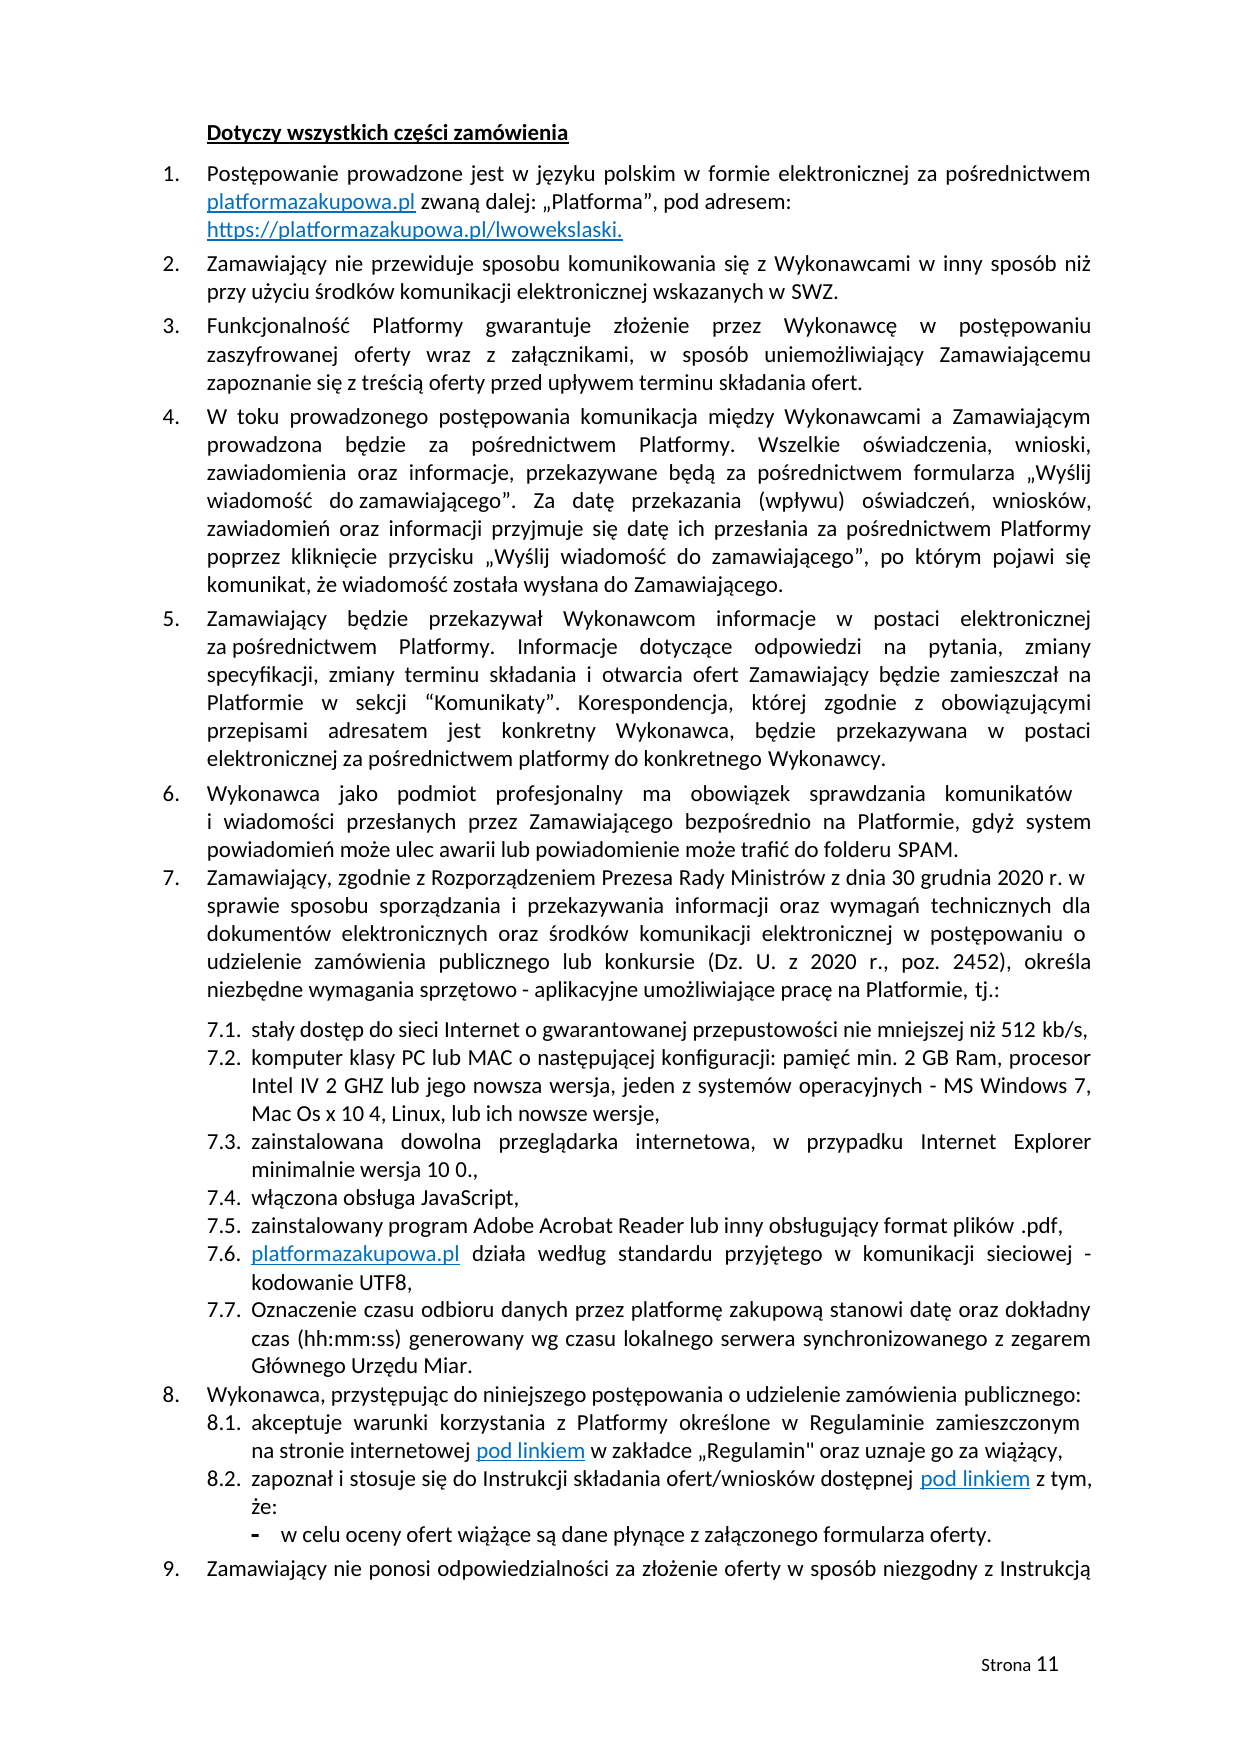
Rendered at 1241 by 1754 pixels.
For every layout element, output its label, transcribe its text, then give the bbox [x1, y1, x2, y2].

list zainstalowana dowolna przeglądarka internetowa, w przypadku Internet Explorer minimalnie wersja 10 0., [207, 1127, 1093, 1183]
list stały dostęp do sieci Internet o gwarantowanej przepustowości nie mniejszej niż 512 kb/s, [207, 1015, 1093, 1043]
list Zamawiający, zgodnie z Rozporządzeniem Prezesa Rady Ministrów z dnia 30 grudnia 2020 r. w sprawie sposobu sporządzania i przekazywania informacji oraz wymagań technicznych dla dokumentów elektronicznych oraz środków komunikacji elektronicznej w postępowaniu o udzielenie zamówienia publicznego lub konkursie (Dz. U. z 2020 r., poz. 2452), określa niezbędne wymagania sprzętowo - aplikacyjne umożliwiające pracę na Platformie, tj.: [162, 863, 1093, 1003]
list Zamawiający nie przewiduje sposobu komunikowania się z Wykonawcami w inny sposób niż przy użyciu środków komunikacji elektronicznej wskazanych w SWZ. [162, 249, 1093, 305]
list w celu oceny ofert wiążące są dane płynące z załączonego formularza oferty. [251, 1520, 1093, 1548]
list zainstalowany program Adobe Acrobat Reader lub inny obsługujący format plików .pdf, [207, 1212, 1093, 1239]
list komputer klasy PC lub MAC o następującej konfiguracji: pamięć min. 2 GB Ram, procesor Intel IV 2 GHZ lub jego nowsza wersja, jeden z systemów operacyjnych - MS Windows 7, Mac Os x 10 4, Linux, lub ich nowsze wersje, [207, 1043, 1093, 1127]
list Oznaczenie czasu odbioru danych przez platformę zakupową stanowi datę oraz dokładny czas (hh:mm:ss) generowany wg czasu lokalnego serwera synchronizowanego z zegarem Głównego Urzędu Miar. [207, 1296, 1093, 1380]
list Wykonawca, przystępując do niniejszego postępowania o udzielenie zamówienia publicznego: [162, 1380, 1093, 1408]
list zapoznał i stosuje się do Instrukcji składania ofert/wniosków dostępnej pod linkiem z tym, że: [207, 1464, 1093, 1520]
list Wykonawca jako podmiot profesjonalny ma obowiązek sprawdzania komunikatów i wiadomości przesłanych przez Zamawiającego bezpośrednio na Platformie, gdyż system powiadomień może ulec awarii lub powiadomienie może trafić do folderu SPAM. [162, 779, 1093, 863]
list W toku prowadzonego postępowania komunikacja między Wykonawcami a Zamawiającym prowadzona będzie za pośrednictwem Platformy. Wszelkie oświadczenia, wnioski, zawiadomienia oraz informacje, przekazywane będą za pośrednictwem formularza „Wyślij wiadomość do zamawiającego”. Za datę przekazania (wpływu) oświadczeń, wniosków, zawiadomień oraz informacji przyjmuje się datę ich przesłania za pośrednictwem Platformy poprzez kliknięcie przycisku „Wyślij wiadomość do zamawiającego”, po którym pojawi się komunikat, że wiadomość została wysłana do Zamawiającego. [162, 402, 1093, 598]
list włączona obsługa JavaScript, [207, 1183, 1093, 1212]
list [162, 1554, 1093, 1582]
list akceptuje warunki korzystania z Platformy określone w Regulaminie zamieszczonym na stronie internetowej pod linkiem w zakładce „Regulamin" oraz uznaje go za wiążący, [207, 1408, 1093, 1464]
list Zamawiający będzie przekazywał Wykonawcom informacje w postaci elektronicznej za pośrednictwem Platformy. Informacje dotyczące odpowiedzi na pytania, zmiany specyfikacji, zmiany terminu składania i otwarcia ofert Zamawiający będzie zamieszczał na Platformie w sekcji “Komunikaty”. Korespondencja, której zgodnie z obowiązującymi przepisami adresatem jest konkretny Wykonawca, będzie przekazywana w postaci elektronicznej za pośrednictwem platformy do konkretnego Wykonawcy. [162, 604, 1093, 772]
list Postępowanie prowadzone jest w języku polskim w formie elektronicznej za pośrednictwem platformazakupowa.pl zwaną dalej: „Platforma”, pod adresem: [162, 159, 1093, 215]
list platformazakupowa.pl działa według standardu przyjętego w komunikacji sieciowej - kodowanie UTF8, [207, 1239, 1093, 1296]
subtitle Dotyczy wszystkich części zamówienia [207, 118, 1093, 146]
list https://platformazakupowa.pl/lwowekslaski. [207, 215, 1093, 243]
list Funkcjonalność Platformy gwarantuje złożenie przez Wykonawcę w postępowaniu zaszyfrowanej oferty wraz z załącznikami, w sposób uniemożliwiający Zamawiającemu zapoznanie się z treścią oferty przed upływem terminu składania ofert. [162, 312, 1093, 396]
